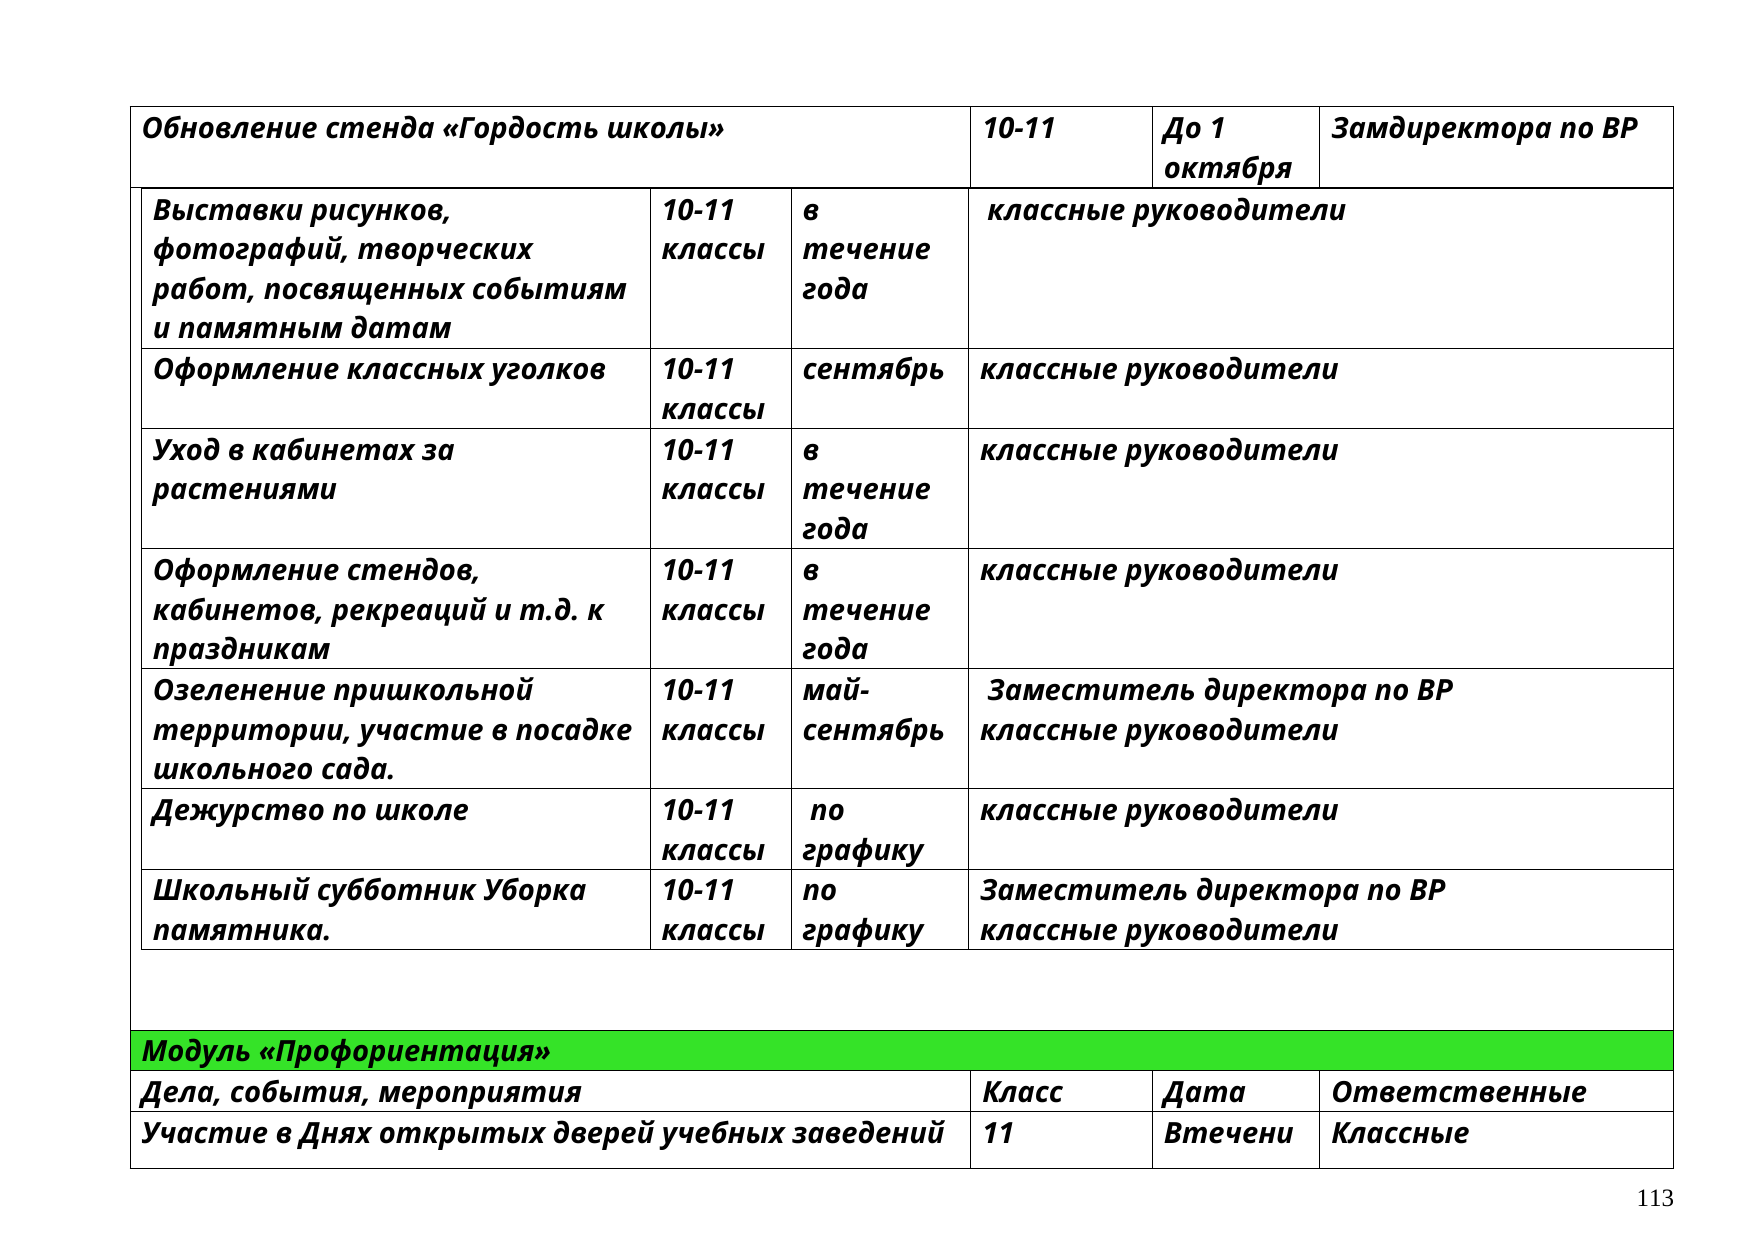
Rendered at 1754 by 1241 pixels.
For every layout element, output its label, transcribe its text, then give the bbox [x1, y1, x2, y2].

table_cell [1320, 1112, 1673, 1168]
table_cell Ответственные [1320, 1071, 1673, 1111]
table_cell Замдиректора по ВР [1320, 107, 1673, 187]
table_cell Втечении года [1153, 1112, 1319, 1168]
table_cell Дела, события, мероприятия [131, 1071, 970, 1111]
table_cell Модуль «Профориентация» [131, 1031, 1673, 1070]
table_cell До 1 октября [1153, 107, 1319, 187]
table_cell Обновление стенда «Гордость школы» [131, 107, 970, 187]
table_cell Класс [971, 1071, 1152, 1111]
table_cell 10-11 [971, 107, 1152, 187]
table_cell [131, 188, 1673, 1029]
table_cell 11 [971, 1112, 1152, 1168]
table_cell Дата [1153, 1071, 1319, 1111]
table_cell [131, 1112, 970, 1168]
